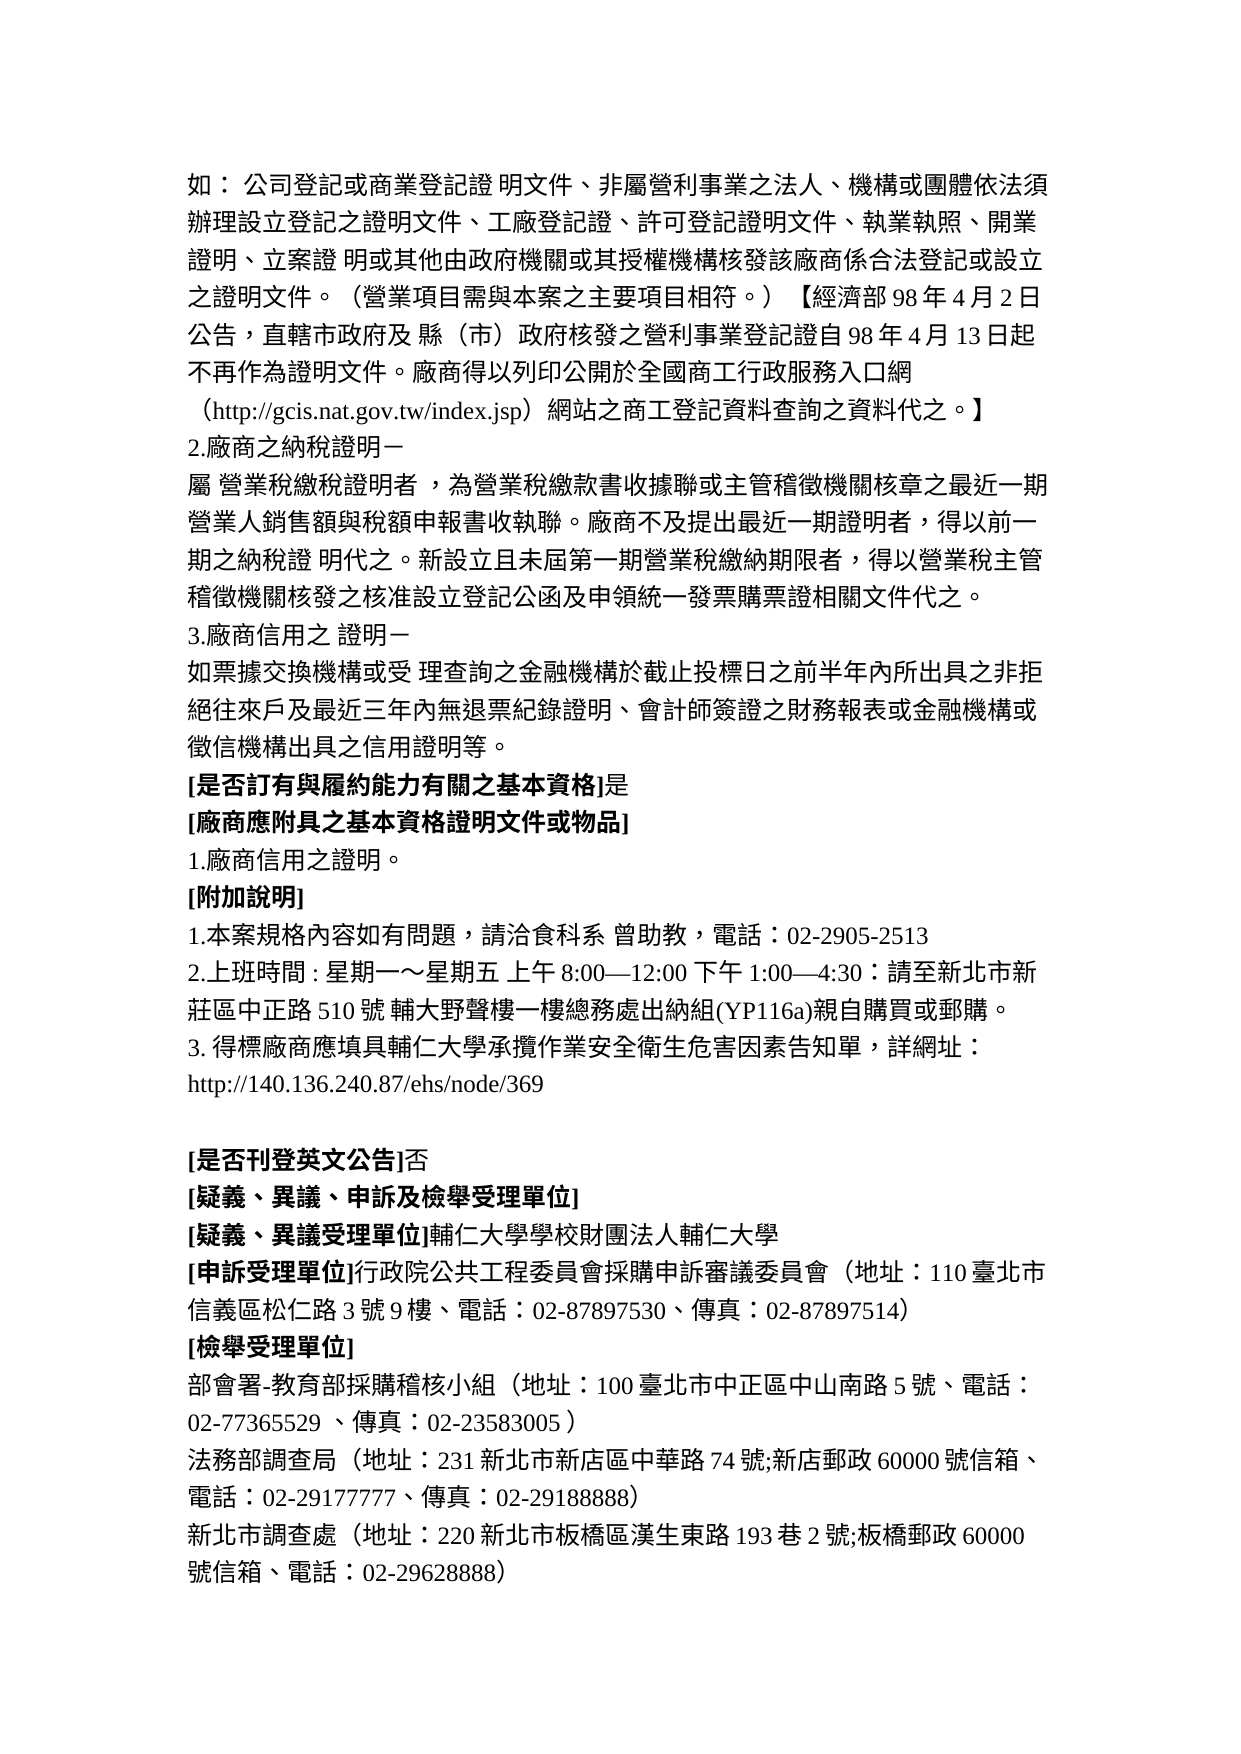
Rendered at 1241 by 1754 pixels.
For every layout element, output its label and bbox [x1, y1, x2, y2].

text [187, 164, 1053, 1589]
